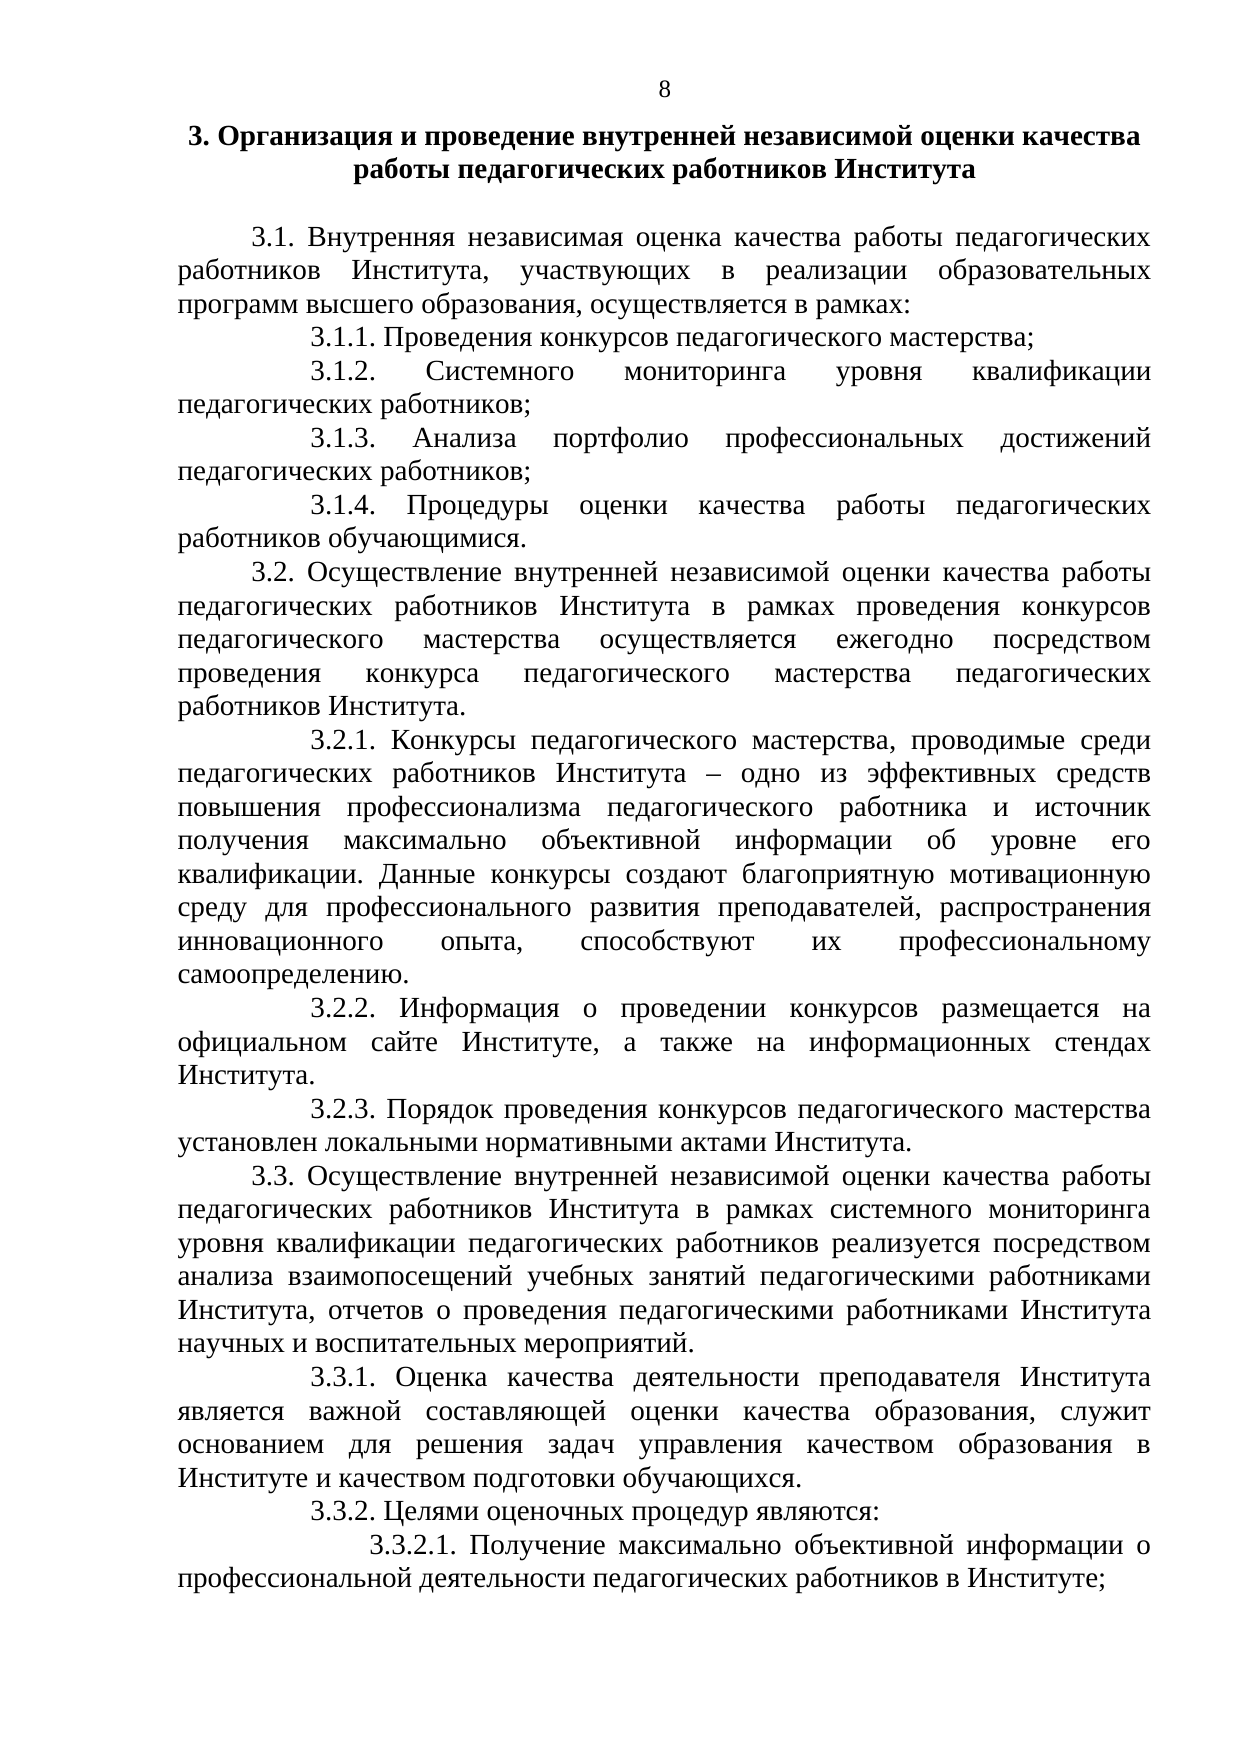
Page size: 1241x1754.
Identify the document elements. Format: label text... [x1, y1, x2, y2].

text 3.1.1. Проведения конкурсов педагогического мастерства; [177, 319, 1152, 353]
text 3.2. Осуществление внутренней независимой оценки качества работы педагогических работников Института в рамках проведения конкурсов педагогического мастерства осуществляется ежегодно посредством проведения конкурса педагогического мастерства педагогических работников Института. [177, 554, 1152, 722]
text 3.3.2.1. Получение максимально объективной информации о профессиональной деятельности педагогических работников в Институте; [177, 1527, 1152, 1594]
text 3.3.2. Целями оценочных процедур являются: [177, 1493, 1152, 1527]
text 3.2.2. Информация о проведении конкурсов размещается на официальном сайте Институте, а также на информационных стендах Института. [177, 990, 1152, 1091]
text 3.1.2. Системного мониторинга уровня квалификации педагогических работников; [177, 353, 1152, 420]
text 3.2.1. Конкурсы педагогического мастерства, проводимые среди педагогических работников Института – одно из эффективных средств повышения профессионализма педагогического работника и источник получения максимально объективной информации об уровне его квалификации. Данные конкурсы создают благоприятную мотивационную среду для профессионального развития преподавателей, распространения инновационного опыта, способствуют их профессиональному самоопределению. [177, 722, 1152, 990]
text 3.2.3. Порядок проведения конкурсов педагогического мастерства установлен локальными нормативными актами Института. [177, 1091, 1152, 1158]
text 3.1.4. Процедуры оценки качества работы педагогических работников обучающимися. [177, 487, 1152, 554]
text 3.1.3. Анализа портфолио профессиональных достижений педагогических работников; [177, 420, 1152, 487]
text 3. Организация и проведение внутренней независимой оценки качества работы педагогических работников Института [177, 118, 1152, 185]
text 3.1. Внутренняя независимая оценка качества работы педагогических работников Института, участвующих в реализации образовательных программ высшего образования, осуществляется в рамках: [177, 219, 1152, 319]
text 3.3. Осуществление внутренней независимой оценки качества работы педагогических работников Института в рамках системного мониторинга уровня квалификации педагогических работников реализуется посредством анализа взаимопосещений учебных занятий педагогическими работниками Института, отчетов о проведения педагогическими работниками Института научных и воспитательных мероприятий. [177, 1158, 1152, 1359]
text 3.3.1. Оценка качества деятельности преподавателя Института является важной составляющей оценки качества образования, служит основанием для решения задач управления качеством образования в Институте и качеством подготовки обучающихся. [177, 1359, 1152, 1493]
